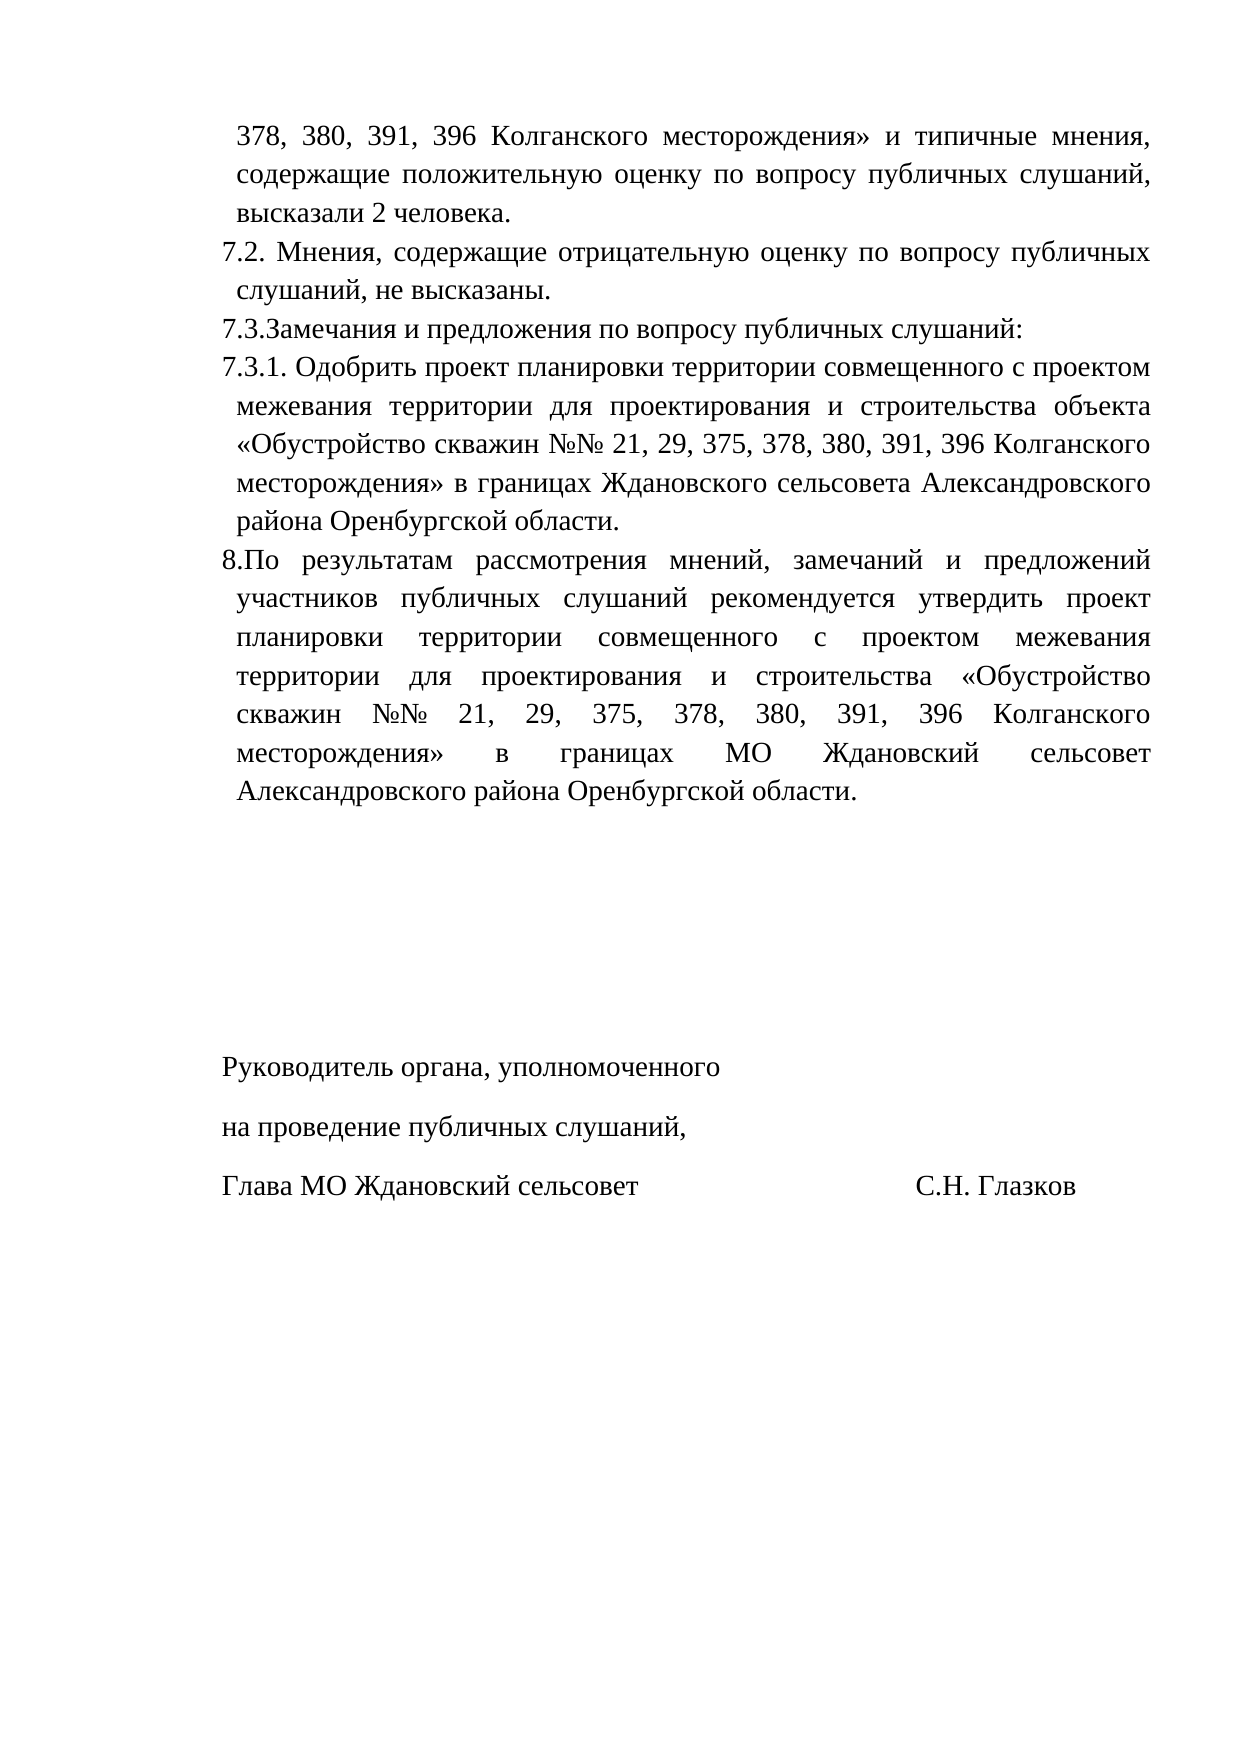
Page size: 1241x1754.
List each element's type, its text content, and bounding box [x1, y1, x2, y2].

text 8.По результатам рассмотрения мнений, замечаний и предложений участников публичных слушаний рекомендуется утвердить проект планировки территории совмещенного с проектом межевания территории для проектирования и строительства «Обустройство скважин №№ 21, 29, 375, 378, 380, 391, 396 Колганского месторождения» в границах МО Ждановский сельсовет Александровского района Оренбургской области. [222, 542, 1152, 807]
text Руководитель органа, уполномоченного [222, 1049, 1152, 1083]
text 7.2. Мнения, содержащие отрицательную оценку по вопросу публичных слушаний, не высказаны. [222, 234, 1152, 306]
text 7.3.1. Одобрить проект планировки территории совмещенного с проектом межевания территории для проектирования и строительства объекта «Обустройство скважин №№ 21, 29, 375, 378, 380, 391, 396 Колганского месторождения» в границах Ждановского сельсовета Александровского района Оренбургской области. [222, 349, 1152, 537]
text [222, 118, 1152, 229]
text на проведение публичных слушаний, [222, 1109, 1152, 1142]
text 7.3.Замечания и предложения по вопросу публичных слушаний: [222, 311, 1152, 344]
text Глава МО Ждановский сельсовет С.Н. Глазков [222, 1168, 1152, 1202]
